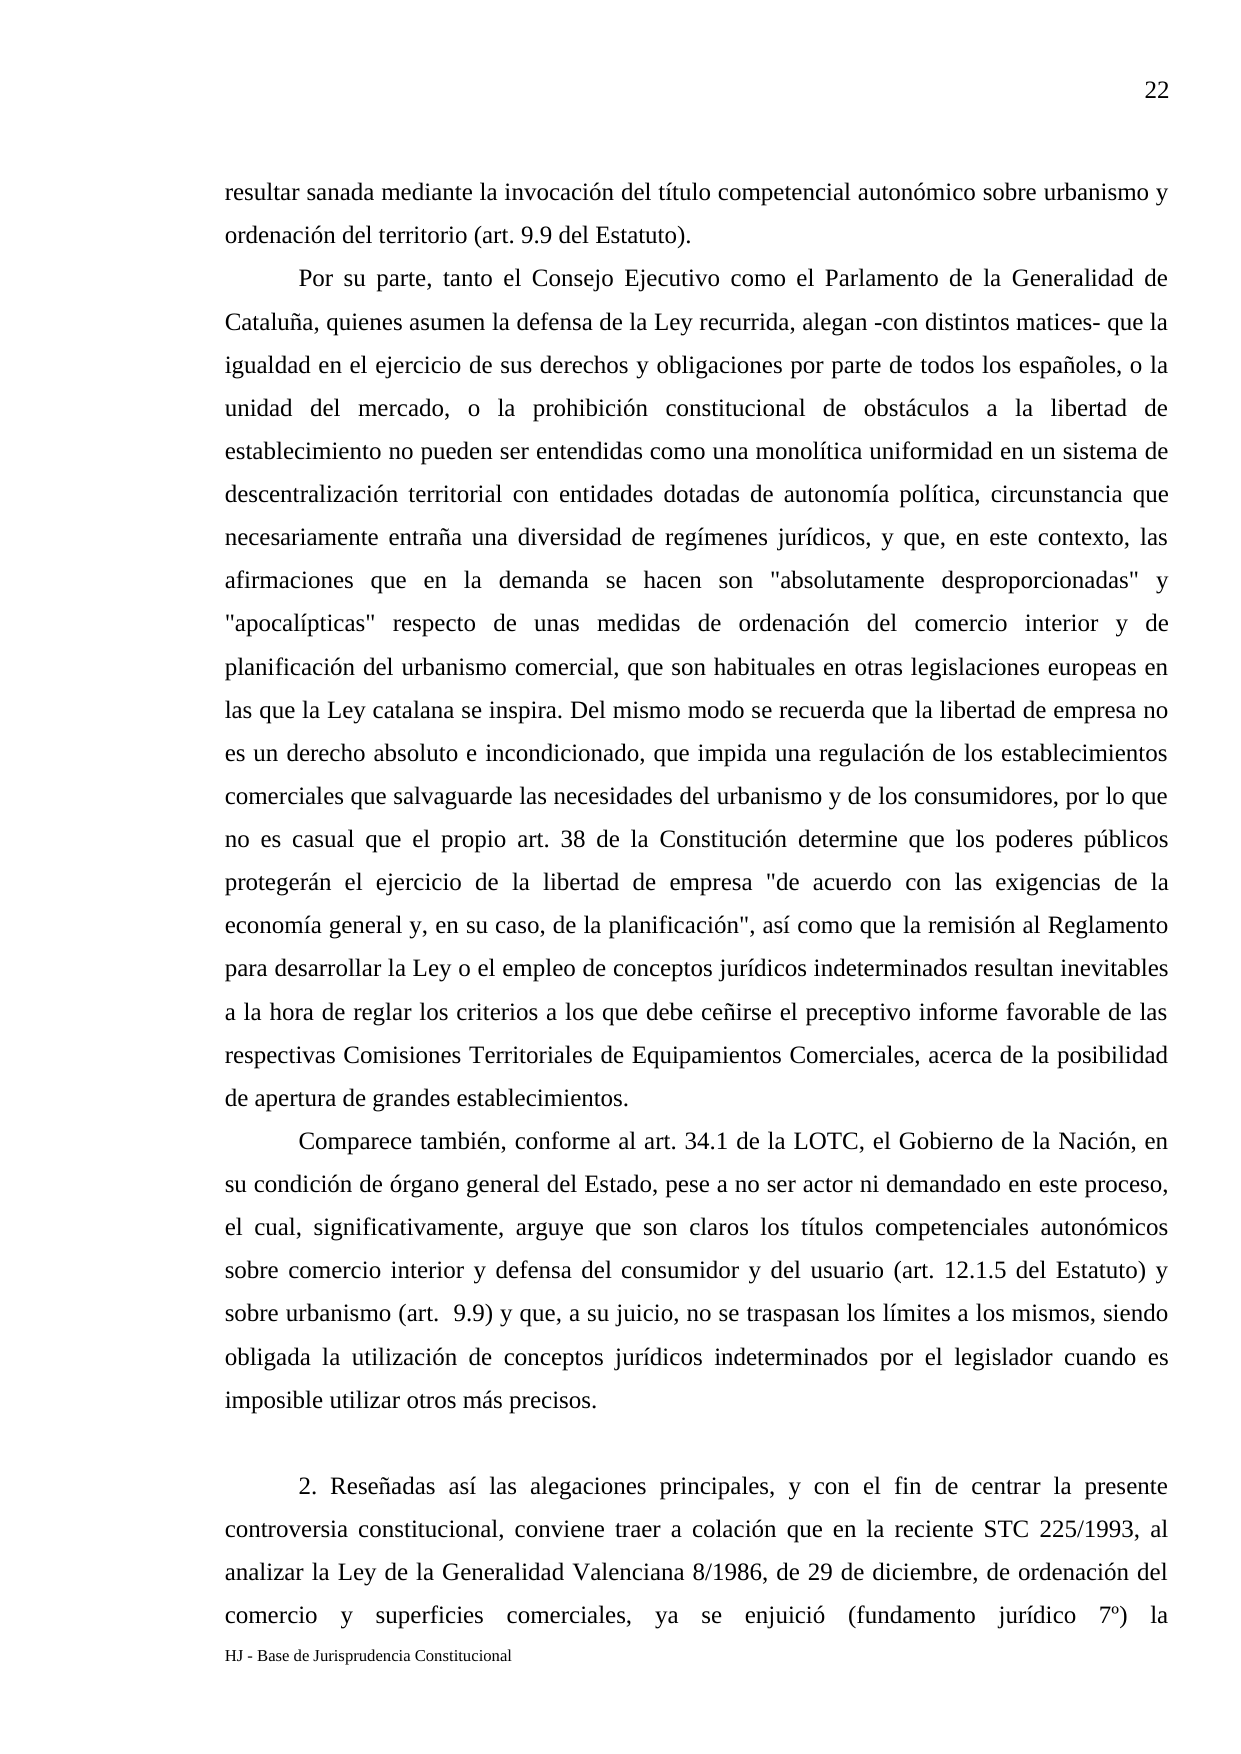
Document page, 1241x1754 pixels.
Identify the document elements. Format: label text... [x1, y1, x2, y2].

text Por su parte, tanto el Consejo Ejecutivo como el Parlamento de la Generalidad de Cataluña, quienes asumen la defensa de la Ley recurrida, alegan -con distintos matices- que la igualdad en el ejercicio de sus derechos y obligaciones por parte de todos los españoles, o la unidad del mercado, o la prohibición constitucional de obstáculos a la libertad de establecimiento no pueden ser entendidas como una monolítica uniformidad en un sistema de descentralización territorial con entidades dotadas de autonomía política, circunstancia que necesariamente entraña una diversidad de regímenes jurídicos, y que, en este contexto, las afirmaciones que en la demanda se hacen son "absolutamente desproporcionadas" y "apocalípticas" respecto de unas medidas de ordenación del comercio interior y de planificación del urbanismo comercial, que son habituales en otras legislaciones europeas en las que la Ley catalana se inspira. Del mismo modo se recuerda que la libertad de empresa no es un derecho absoluto e incondicionado, que impida una regulación de los establecimientos comerciales que salvaguarde las necesidades del urbanismo y de los consumidores, por lo que no es casual que el propio art. 38 de la Constitución determine que los poderes públicos protegerán el ejercicio de la libertad de empresa "de acuerdo con las exigencias de la economía general y, en su caso, de la planificación", así como que la remisión al Reglamento para desarrollar la Ley o el empleo de conceptos jurídicos indeterminados resultan inevitables a la hora de reglar los criterios a los que debe ceñirse el preceptivo informe favorable de las respectivas Comisiones Territoriales de Equipamientos Comerciales, acerca de la posibilidad de apertura de grandes establecimientos. [224, 263, 1169, 1112]
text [224, 177, 1169, 249]
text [224, 1471, 1169, 1629]
text Comparece también, conforme al art. 34.1 de la LOTC, el Gobierno de la Nación, en su condición de órgano general del Estado, pese a no ser actor ni demandado en este proceso, el cual, significativamente, arguye que son claros los títulos competenciales autonómicos sobre comercio interior y defensa del consumidor y del usuario (art. 12.1.5 del Estatuto) y sobre urbanismo (art. 9.9) y que, a su juicio, no se traspasan los límites a los mismos, siendo obligada la utilización de conceptos jurídicos indeterminados por el legislador cuando es imposible utilizar otros más precisos. [224, 1126, 1169, 1413]
